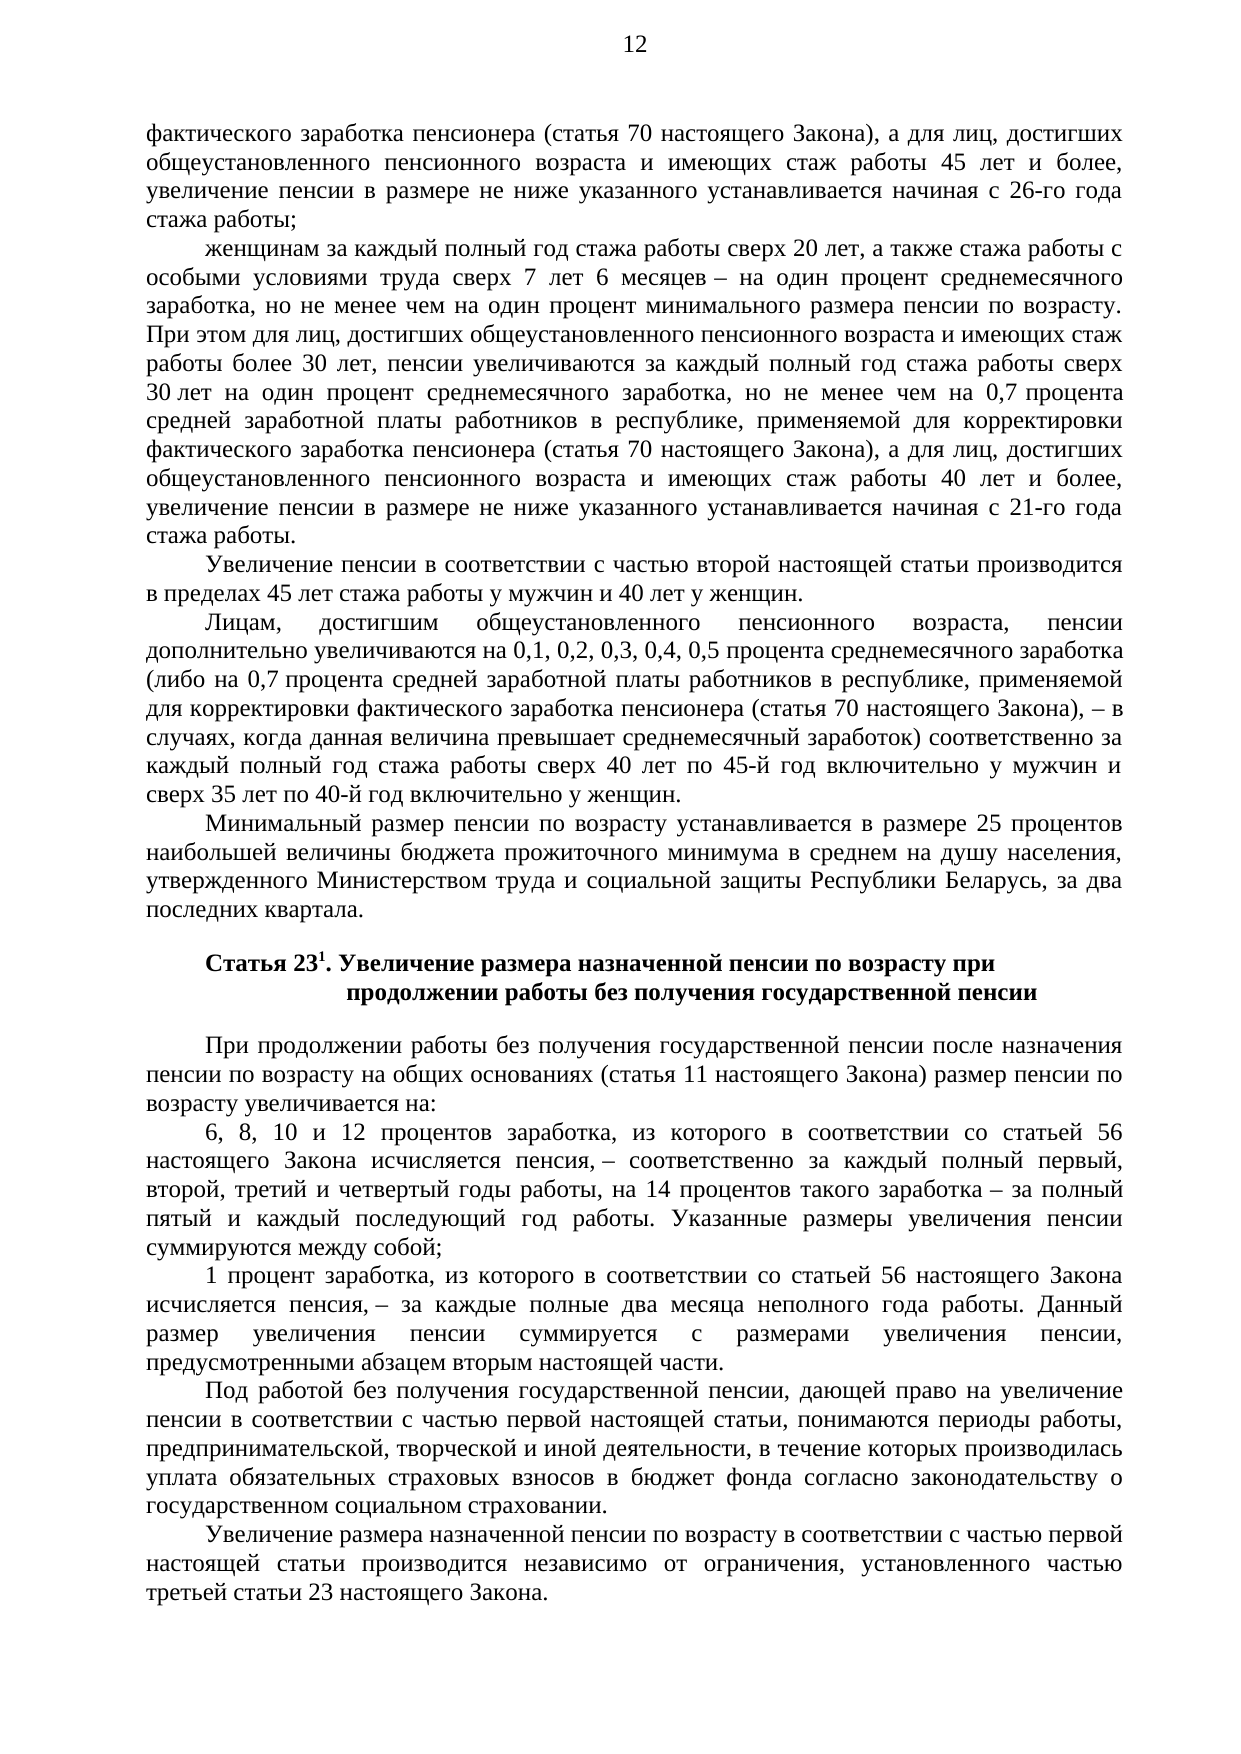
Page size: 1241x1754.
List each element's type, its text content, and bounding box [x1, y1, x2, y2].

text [146, 118, 1123, 233]
text женщинам за каждый полный год стажа работы сверх 20 лет, а также стажа работы с особыми условиями труда сверх 7 лет 6 месяцев – на один процент среднемесячного заработка, но не менее чем на один процент минимального размера пенсии по возрасту. При этом для лиц, достигших общеустановленного пенсионного возраста и имеющих стаж работы более 30 лет, пенсии увеличиваются за каждый полный год стажа работы сверх 30 лет на один процент среднемесячного заработка, но не менее чем на 0,7 процента средней заработной платы работников в республике, применяемой для корректировки фактического заработка пенсионера (статья 70 настоящего Закона), а для лиц, достигших общеустановленного пенсионного возраста и имеющих стаж работы 40 лет и более, увеличение пенсии в размере не ниже указанного устанавливается начиная с 21-го года стажа работы. [146, 233, 1123, 549]
text При продолжении работы без получения государственной пенсии после назначения пенсии по возрасту на общих основаниях (статья 11 настоящего Закона) размер пенсии по возрасту увеличивается на: [146, 1031, 1123, 1117]
text Минимальный размер пенсии по возрасту устанавливается в размере 25 процентов наибольшей величины бюджета прожиточного минимума в среднем на душу населения, утвержденного Министерством труда и социальной защиты Республики Беларусь, за два последних квартала. [146, 808, 1123, 923]
text Статья 231. Увеличение размера назначенной пенсии по возрасту при продолжении работы без получения государственной пенсии [205, 948, 1123, 1006]
text Увеличение размера назначенной пенсии по возрасту в соответствии с частью первой настоящей статьи производится независимо от ограничения, установленного частью третьей статьи 23 настоящего Закона. [146, 1519, 1123, 1606]
text 6, 8, 10 и 12 процентов заработка, из которого в соответствии со статьей 56 настоящего Закона исчисляется пенсия, – соответственно за каждый полный первый, второй, третий и четвертый годы работы, на 14 процентов такого заработка – за полный пятый и каждый последующий год работы. Указанные размеры увеличения пенсии суммируются между собой; [146, 1117, 1123, 1261]
text Под работой без получения государственной пенсии, дающей право на увеличение пенсии в соответствии с частью первой настоящей статьи, понимаются периоды работы, предпринимательской, творческой и иной деятельности, в течение которых производилась уплата обязательных страховых взносов в бюджет фонда согласно законодательству о государственном социальном страховании. [146, 1376, 1123, 1519]
text Увеличение пенсии в соответствии с частью второй настоящей статьи производится в пределах 45 лет стажа работы у мужчин и 40 лет у женщин. [146, 549, 1123, 607]
text Лицам, достигшим общеустановленного пенсионного возраста, пенсии дополнительно увеличиваются на 0,1, 0,2, 0,3, 0,4, 0,5 процента среднемесячного заработка (либо на 0,7 процента средней заработной платы работников в республике, применяемой для корректировки фактического заработка пенсионера (статья 70 настоящего Закона), – в случаях, когда данная величина превышает среднемесячный заработок) соответственно за каждый полный год стажа работы сверх 40 лет по 45-й год включительно у мужчин и сверх 35 лет по 40-й год включительно у женщин. [146, 607, 1123, 808]
text 1 процент заработка, из которого в соответствии со статьей 56 настоящего Закона исчисляется пенсия, – за каждые полные два месяца неполного года работы. Данный размер увеличения пенсии суммируется с размерами увеличения пенсии, предусмотренными абзацем вторым настоящей части. [146, 1261, 1123, 1376]
